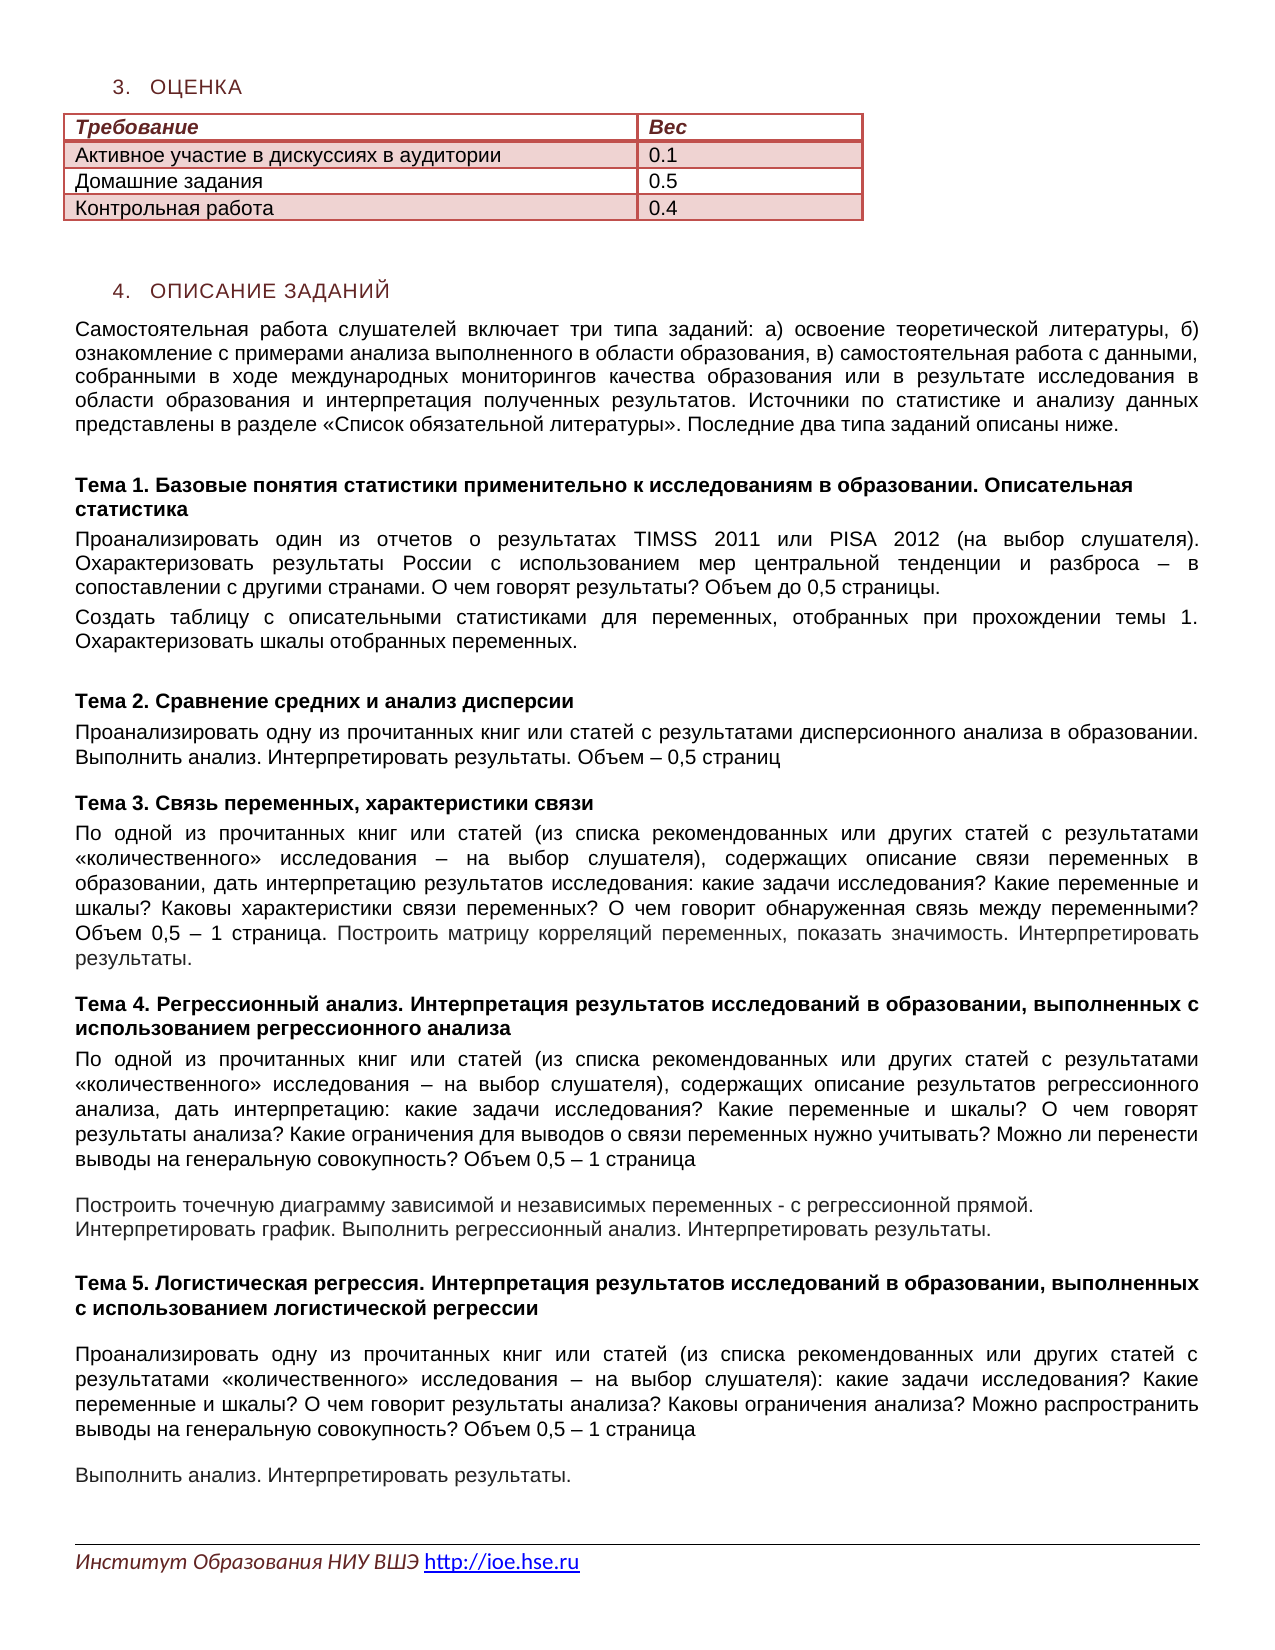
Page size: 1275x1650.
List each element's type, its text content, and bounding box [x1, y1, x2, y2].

table_cell Контрольная работа [65, 195, 636, 219]
text По одной из прочитанных книг или статей (из списка рекомендованных или других статей с результатами «количественного» исследования – на выбор слушателя), содержащих описание результатов регрессионного анализа, дать интерпретацию: какие задачи исследования? Какие переменные и шкалы? О чем говорят результаты анализа? Какие ограничения для выводов о связи переменных нужно учитывать? Можно ли перенести выводы на генеральную совокупность? Объем 0,5 – 1 страница [75, 1046, 1200, 1171]
table_cell 0.4 [639, 195, 861, 219]
table_cell 0.1 [639, 143, 861, 167]
list Тема 3. Связь переменных, характеристики связи [75, 791, 1200, 814]
text Построить точечную диаграмму зависимой и независимых переменных - с регрессионной прямой. Интерпретировать график. Выполнить регрессионный анализ. Интерпретировать результаты. [75, 1193, 1200, 1241]
list Проанализировать один из отчетов о результатах TIMSS 2011 или PISA 2012 (на выбор слушателя). Охарактеризовать результаты России с использованием мер центральной тенденции и разброса – в сопоставлении с другими странами. О чем говорят результаты? Объем до 0,5 страницы. [75, 527, 1200, 599]
text Тема 5. Логистическая регрессия. Интерпретация результатов исследований в образовании, выполненных с использованием логистической регрессии [75, 1271, 1200, 1320]
list Тема 1. Базовые понятия статистики применительно к исследованиям в образовании. Описательная статистика [75, 473, 1200, 521]
list Создать таблицу с описательными статистиками для переменных, отобранных при прохождении темы 1. Охарактеризовать шкалы отобранных переменных. [75, 605, 1200, 653]
text Выполнить анализ. Интерпретировать результаты. [75, 1463, 1200, 1487]
list Тема 2. Сравнение средних и анализ дисперсии [75, 689, 1200, 713]
table_cell 0.5 [639, 169, 861, 193]
table_cell Активное участие в дискуссиях в аудитории [65, 143, 636, 167]
text Проанализировать одну из прочитанных книг или статей с результатами дисперсионного анализа в образовании. Выполнить анализ. Интерпретировать результаты. Объем – 0,5 страниц [75, 719, 1200, 768]
table_cell Домашние задания [65, 169, 636, 193]
text Проанализировать одну из прочитанных книг или статей (из списка рекомендованных или других статей с результатами «количественного» исследования – на выбор слушателя): какие задачи исследования? Какие переменные и шкалы? О чем говорит результаты анализа? Каковы ограничения анализа? Можно распространить выводы на генеральную совокупность? Объем 0,5 – 1 страница [75, 1342, 1200, 1441]
subtitle Описание заданий [112, 279, 1200, 303]
list Тема 4. Регрессионный анализ. Интерпретация результатов исследований в образовании, выполненных с использованием регрессионного анализа [75, 992, 1200, 1040]
subtitle оценка [112, 75, 1200, 99]
text По одной из прочитанных книг или статей (из списка рекомендованных или других статей с результатами «количественного» исследования – на выбор слушателя), содержащих описание связи переменных в образовании, дать интерпретацию результатов исследования: какие задачи исследования? Какие переменные и шкалы? Каковы характеристики связи переменных? О чем говорит обнаруженная связь между переменными? Объем 0,5 – 1 страница. Построить матрицу корреляций переменных, показать значимость. Интерпретировать результаты. [75, 821, 1200, 970]
table_header Вес [639, 115, 861, 139]
table_header Требование [65, 115, 636, 139]
list Самостоятельная работа слушателей включает три типа заданий: а) освоение теоретической литературы, б) ознакомление с примерами анализа выполненного в области образования, в) самостоятельная работа с данными, собранными в ходе международных мониторингов качества образования или в результате исследования в области образования и интерпретация полученных результатов. Источники по статистике и анализу данных представлены в разделе «Список обязательной литературы». Последние два типа заданий описаны ниже. [75, 316, 1200, 436]
